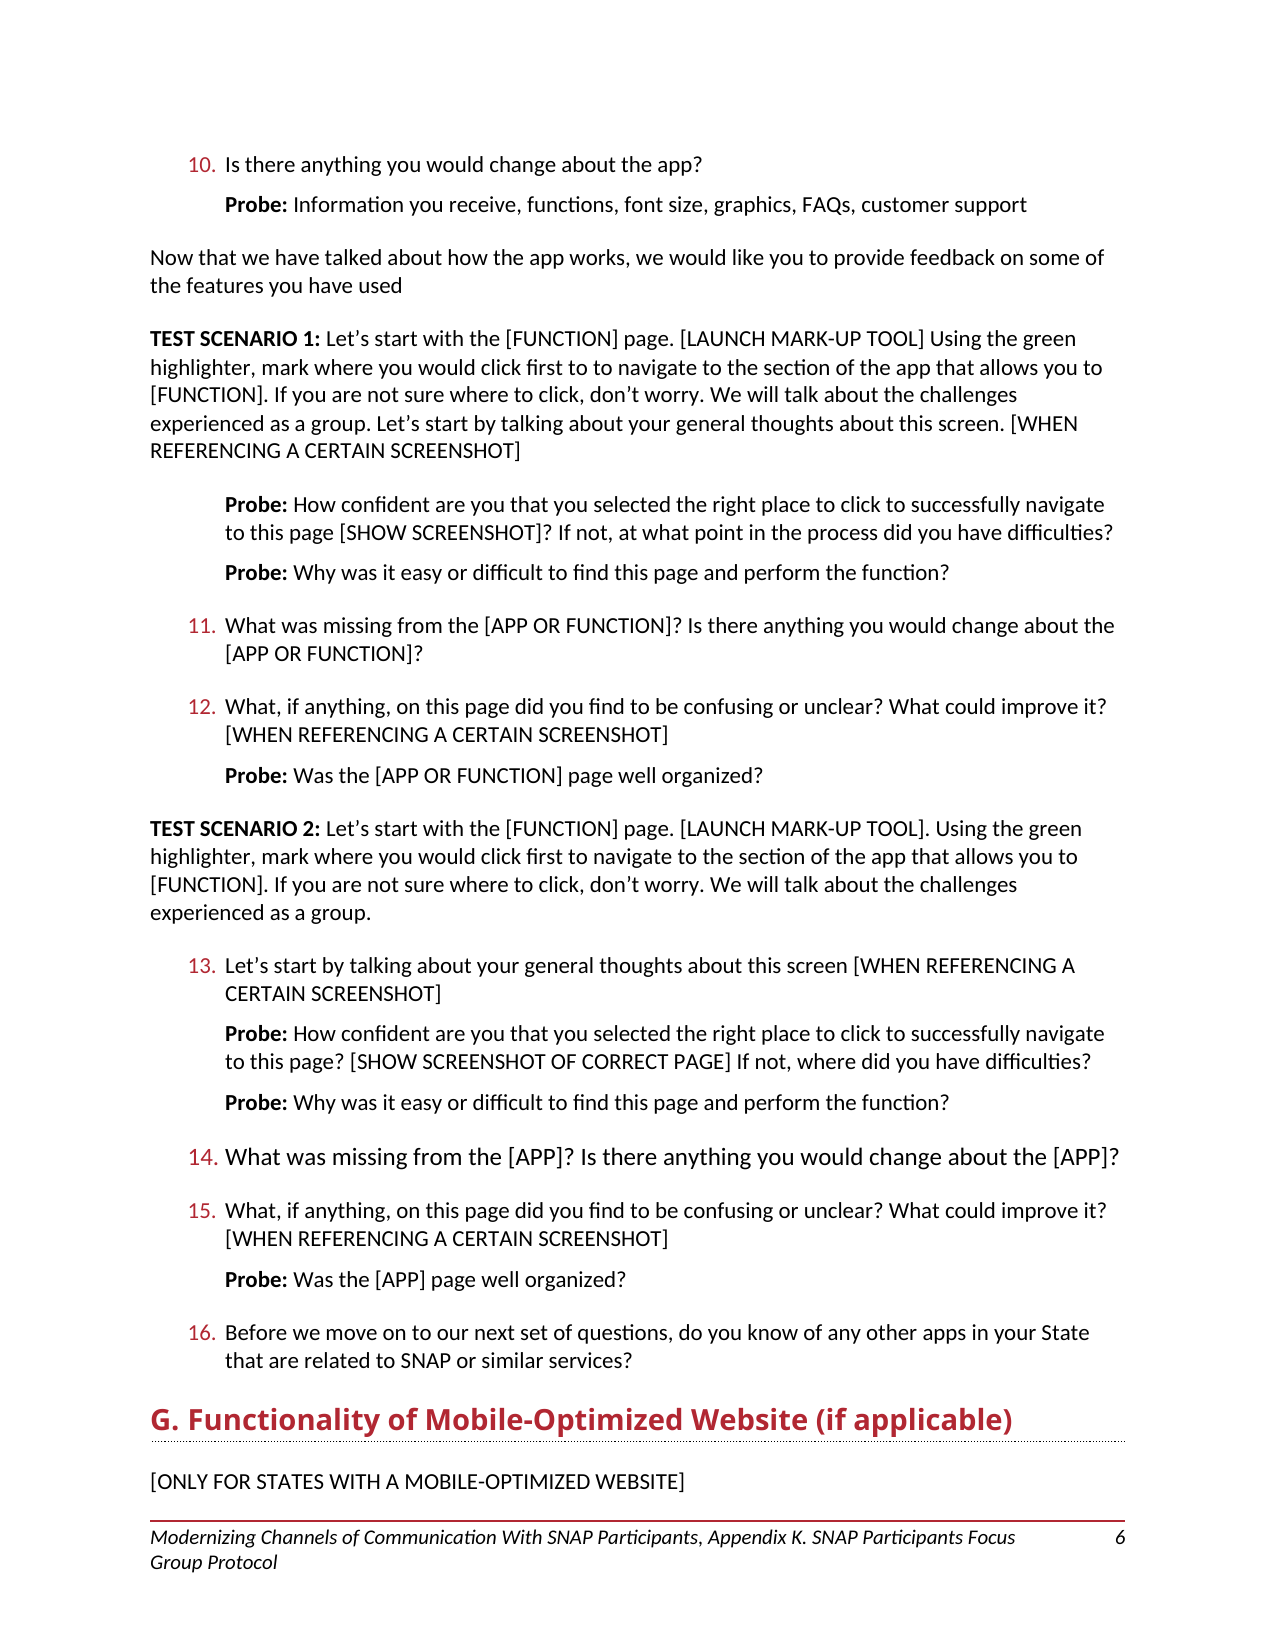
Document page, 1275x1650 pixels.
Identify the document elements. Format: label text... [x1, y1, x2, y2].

text Probe: How confident are you that you selected the right place to click to successfully navigate to this page [SHOW SCREENSHOT]? If not, at what point in the process did you have difficulties? [225, 490, 1125, 546]
list What, if anything, on this page did you find to be confusing or unclear? What could improve it? [WHEN REFERENCING A CERTAIN SCREENSHOT] [187, 692, 1125, 748]
list What, if anything, on this page did you find to be confusing or unclear? What could improve it? [WHEN REFERENCING A CERTAIN SCREENSHOT] [187, 1197, 1125, 1253]
text Probe: Was the [APP] page well organized? [225, 1265, 1125, 1293]
list Is there anything you would change about the app? [187, 150, 1125, 178]
list What was missing from the [APP]? Is there anything you would change about the [APP]? [187, 1141, 1125, 1172]
list Probe: How confident are you that you selected the right place to click to successfully navigate to this page? [SHOW SCREENSHOT OF CORRECT PAGE] If not, where did you have difficulties? [225, 1019, 1125, 1076]
list What was missing from the [APP OR FUNCTION]? Is there anything you would change about the [APP OR FUNCTION]? [187, 611, 1125, 667]
text Probe: Was the [APP OR FUNCTION] page well organized? [225, 761, 1125, 789]
list Probe: Why was it easy or difficult to find this page and perform the function? [225, 1088, 1125, 1116]
list Probe: Information you receive, functions, font size, graphics, FAQs, customer support [225, 191, 1125, 218]
list Before we move on to our next set of questions, do you know of any other apps in your State that are related to SNAP or similar services? [187, 1318, 1125, 1374]
text Probe: Why was it easy or difficult to find this page and perform the function? [225, 558, 1125, 586]
text TEST SCENARIO 1: Let’s start with the [FUNCTION] page. [LAUNCH MARK-UP TOOL] Using the green highlighter, mark where you would click first to to navigate to the section of the app that allows you to [FUNCTION]. If you are not sure where to click, don’t worry. We will talk about the challenges experienced as a group. Let’s start by talking about your general thoughts about this screen. [WHEN REFERENCING A CERTAIN SCREENSHOT] [150, 324, 1125, 465]
text TEST SCENARIO 2: Let’s start with the [FUNCTION] page. [LAUNCH MARK-UP TOOL]. Using the green highlighter, mark where you would click first to navigate to the section of the app that allows you to [FUNCTION]. If you are not sure where to click, don’t worry. We will talk about the challenges experienced as a group. [150, 814, 1125, 926]
list Let’s start by talking about your general thoughts about this screen [WHEN REFERENCING A CERTAIN SCREENSHOT] [187, 951, 1125, 1007]
subtitle Functionality of Mobile-Optimized Website (if applicable) [150, 1399, 1125, 1442]
text Now that we have talked about how the app works, we would like you to provide feedback on some of the features you have used [150, 243, 1125, 299]
text [ONLY FOR STATES WITH A MOBILE-OPTIMIZED WEBSITE] [150, 1467, 1125, 1495]
